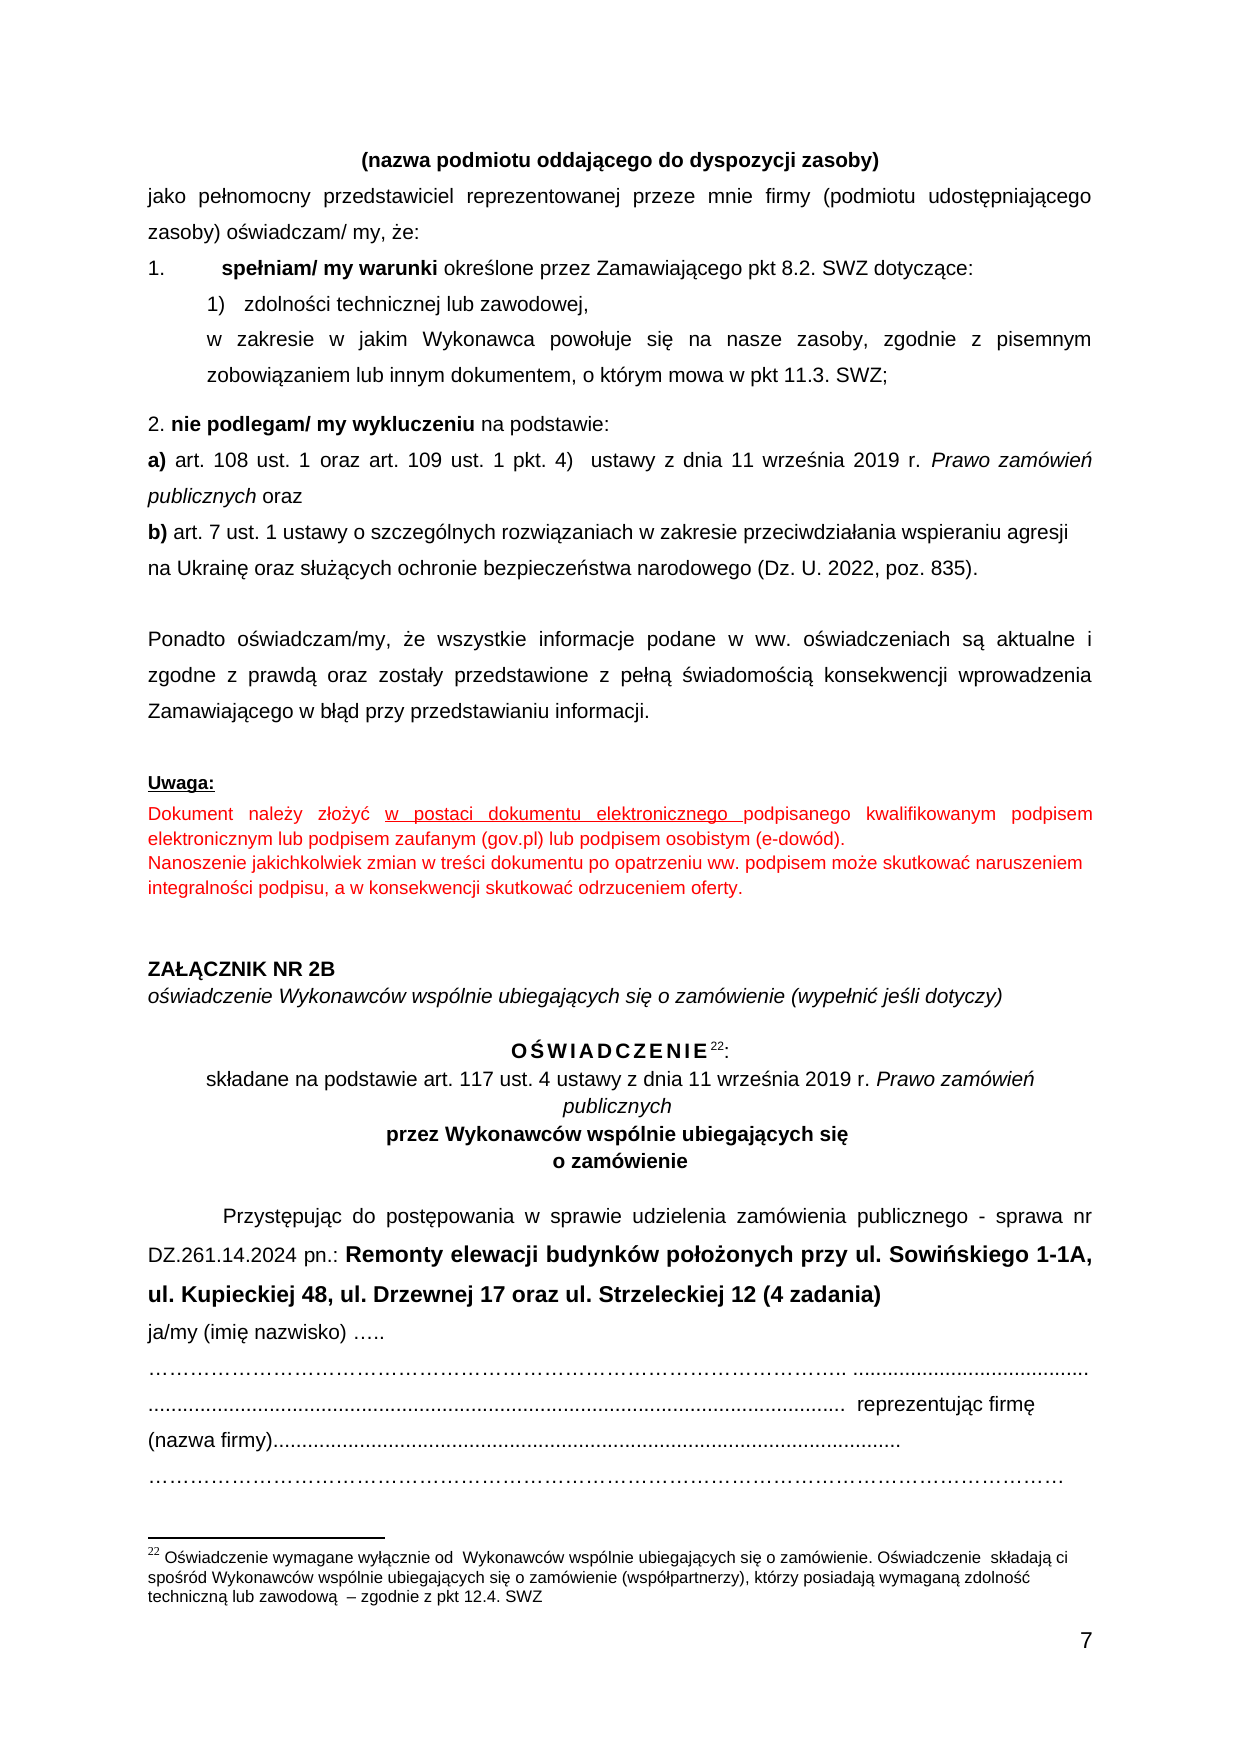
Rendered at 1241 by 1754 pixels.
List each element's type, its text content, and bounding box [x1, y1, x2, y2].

text ZAŁĄCZNIK NR 2B [148, 957, 1093, 981]
text a) art. 108 ust. 1 oraz art. 109 ust. 1 pkt. 4) ustawy z dnia 11 września 2019 r. Prawo zamówień publicznych oraz [148, 448, 1093, 507]
text na Ukrainę oraz służących ochronie bezpieczeństwa narodowego (Dz. U. 2022, poz. 835). [148, 555, 1093, 579]
text Przystępując do postępowania w sprawie udzielenia zamówienia publicznego - sprawa nr DZ.261.14.2024 pn.: Remonty elewacji budynków położonych przy ul. Sowińskiego 1-1A, ul. Kupieckiej 48, ul. Drzewnej 17 oraz ul. Strzeleckiej 12 (4 zadania) [148, 1204, 1093, 1307]
text b) art. 7 ust. 1 ustawy o szczególnych rozwiązaniach w zakresie przeciwdziałania wspieraniu agresji [148, 519, 1093, 543]
list zdolności technicznej lub zawodowej, [207, 291, 1093, 315]
text ja/my (imię nazwisko) …..……………………………………………………………………………………….. .................................................................................................................................................................. reprezentując firmę (nazwa firmy)............................................................................................................. [148, 1320, 1093, 1452]
text 2. nie podlegam/ my wykluczeniu na podstawie: [148, 412, 1093, 436]
text jako pełnomocny przedstawiciel reprezentowanej przeze mnie firmy (podmiotu udostępniającego zasoby) oświadczam/ my, że: [148, 183, 1093, 243]
text składane na podstawie art. 117 ust. 4 ustawy z dnia 11 września 2019 r. Prawo zamówień publicznych przez Wykonawców wspólnie ubiegających się o zamówienie [148, 1067, 1093, 1173]
text …………………………………………………………………………………………………………………… [148, 1464, 1093, 1488]
text (nazwa podmiotu oddającego do dyspozycji zasoby) [148, 148, 1093, 172]
text oświadczenie Wykonawców wspólnie ubiegających się o zamówienie (wypełnić jeśli dotyczy) [148, 984, 1093, 1008]
text Dokument należy złożyć w postaci dokumentu elektronicznego podpisanego kwalifikowanym podpisem elektronicznym lub podpisem zaufanym (gov.pl) lub podpisem osobistym (e-dowód). [148, 802, 1093, 849]
text Uwaga: [148, 772, 1093, 793]
text w zakresie w jakim Wykonawca powołuje się na nasze zasoby, zgodnie z pisemnym zobowiązaniem lub innym dokumentem, o którym mowa w pkt 11.3. SWZ; [207, 327, 1093, 387]
text 1. spełniam/ my warunki określone przez Zamawiającego pkt 8.2. SWZ dotyczące: [148, 255, 1093, 279]
text Ponadto oświadczam/my, że wszystkie informacje podane w ww. oświadczeniach są aktualne i zgodne z prawdą oraz zostały przedstawione z pełną świadomością konsekwencji wprowadzenia Zamawiającego w błąd przy przedstawianiu informacji. [148, 627, 1093, 723]
text OŚWIADCZENIE: [148, 1039, 1093, 1063]
text Nanoszenie jakichkolwiek zmian w treści dokumentu po opatrzeniu ww. podpisem może skutkować naruszeniem integralności podpisu, a w konsekwencji skutkować odrzuceniem oferty. [148, 852, 1093, 898]
